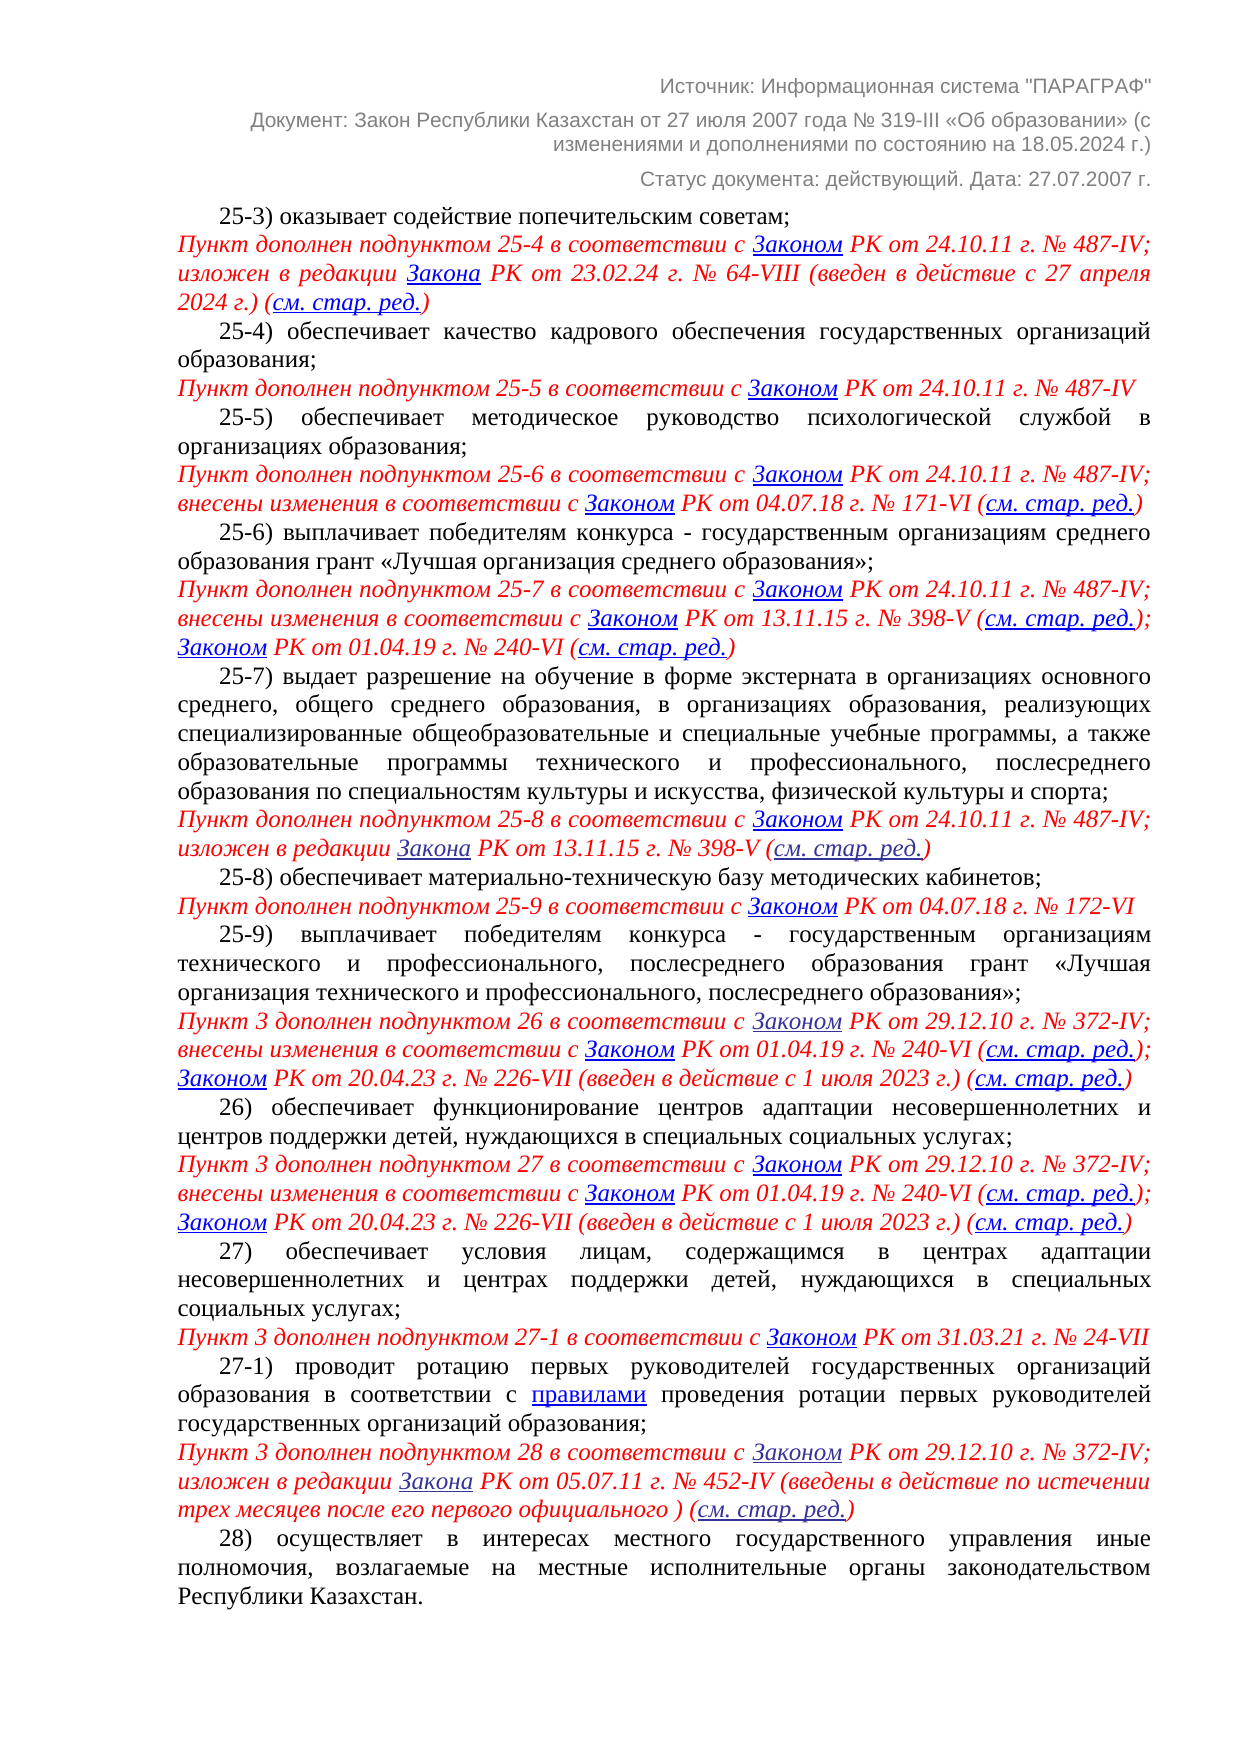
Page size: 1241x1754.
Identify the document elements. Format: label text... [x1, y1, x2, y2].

text 27-1) проводит ротацию первых руководителей государственных организаций образования в соответствии с правилами проведения ротации первых руководителей государственных организаций образования; [177, 1351, 1152, 1437]
text Пункт дополнен подпунктом 25-8 в соответствии с 3аконом РК от 24.10.11 г. № 487-IV; изложен в редакции Закона РК от 13.11.15 г. № 398-V (см. стар. ред.) [177, 804, 1152, 862]
text 25-8) обеспечивает материально-техническую базу методических кабинетов; [177, 862, 1152, 891]
text Пункт 3 дополнен подпунктом 27-1 в соответствии с Законом РК от 31.03.21 г. № 24-VII [177, 1322, 1152, 1351]
text 28) осуществляет в интересах местного государственного управления иные полномочия, возлагаемые на местные исполнительные органы законодательством Республики Казахстан. [177, 1523, 1152, 1609]
text Пункт дополнен подпунктом 25-7 в соответствии с 3аконом РК от 24.10.11 г. № 487-IV; внесены изменения в соответствии с Законом РК от 13.11.15 г. № 398-V (см. стар. ред.); Законом РК от 01.04.19 г. № 240-VI (см. стар. ред.) [177, 574, 1152, 661]
text 25-3) оказывает содействие попечительским советам; [177, 201, 1152, 229]
text 25-9) выплачивает победителям конкурса - государственным организациям технического и профессионального, послесреднего образования грант «Лучшая организация технического и профессионального, послесреднего образования»; [177, 919, 1152, 1006]
text Пункт дополнен подпунктом 25-5 в соответствии с 3аконом РК от 24.10.11 г. № 487-IV [177, 373, 1152, 402]
text 25-5) обеспечивает методическое руководство психологической службой в организациях образования; [177, 402, 1152, 459]
text Пункт 3 дополнен подпунктом 27 в соответствии с Законом РК от 29.12.10 г. № 372-IV; внесены изменения в соответствии с Законом РК от 01.04.19 г. № 240-VI (см. стар. ред.); Законом РК от 20.04.23 г. № 226-VII (введен в действие с 1 июля 2023 г.) (см. стар. ред.) [177, 1149, 1152, 1236]
text Пункт 3 дополнен подпунктом 26 в соответствии с Законом РК от 29.12.10 г. № 372-IV; внесены изменения в соответствии с Законом РК от 01.04.19 г. № 240-VI (см. стар. ред.); Законом РК от 20.04.23 г. № 226-VII (введен в действие с 1 июля 2023 г.) (см. стар. ред.) [177, 1006, 1152, 1092]
text 25-4) обеспечивает качество кадрового обеспечения государственных организаций образования; [177, 316, 1152, 373]
text Пункт 3 дополнен подпунктом 28 в соответствии с Законом РК от 29.12.10 г. № 372-IV; изложен в редакции Закона РК от 05.07.11 г. № 452-IV (введены в действие по истечении трех месяцев после его первого официального ) (см. стар. ред.) [177, 1437, 1152, 1523]
text 27) обеспечивает условия лицам, содержащимся в центрах адаптации несовершеннолетних и центрах поддержки детей, нуждающихся в специальных социальных услугах; [177, 1236, 1152, 1322]
text Пункт дополнен подпунктом 25-6 в соответствии с 3аконом РК от 24.10.11 г. № 487-IV; внесены изменения в соответствии с Законом РК от 04.07.18 г. № 171-VI (см. стар. ред.) [177, 459, 1152, 517]
text 26) обеспечивает функционирование центров адаптации несовершеннолетних и центров поддержки детей, нуждающихся в специальных социальных услугах; [177, 1092, 1152, 1149]
text Пункт дополнен подпунктом 25-4 в соответствии с 3аконом РК от 24.10.11 г. № 487-IV; изложен в редакции Закона РК от 23.02.24 г. № 64-VIII (введен в действие с 27 апреля 2024 г.) (см. стар. ред.) [177, 229, 1152, 316]
text 25-7) выдает разрешение на обучение в форме экстерната в организациях основного среднего, общего среднего образования, в организациях образования, реализующих специализированные общеобразовательные и специальные учебные программы, а также образовательные программы технического и профессионального, послесреднего образования по специальностям культуры и искусства, физической культуры и спорта; [177, 661, 1152, 804]
text Пункт дополнен подпунктом 25-9 в соответствии с Законом РК от 04.07.18 г. № 172-VI [177, 891, 1152, 919]
text 25-6) выплачивает победителям конкурса - государственным организациям среднего образования грант «Лучшая организация среднего образования»; [177, 517, 1152, 574]
